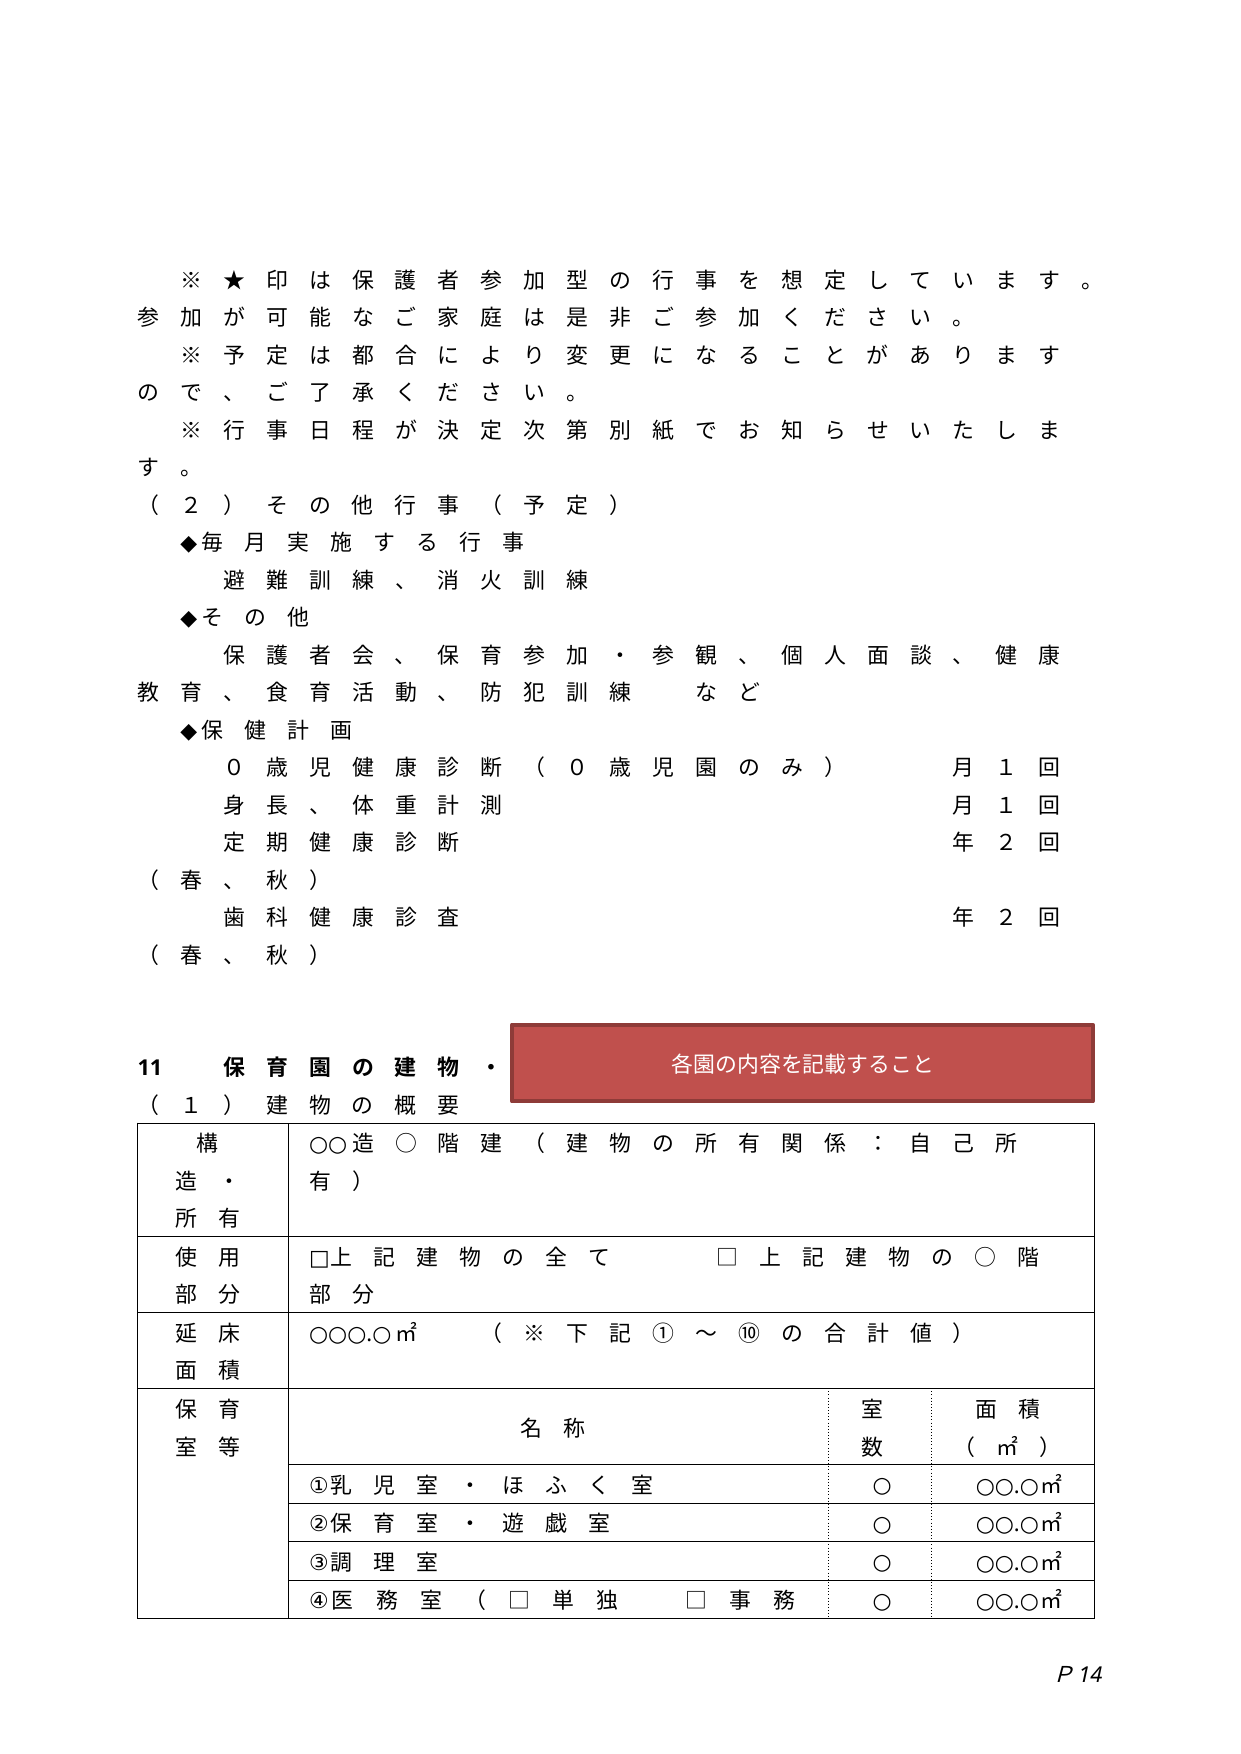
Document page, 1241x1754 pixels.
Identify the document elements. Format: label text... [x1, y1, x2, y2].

text 11 保育園の建物・設備等 [137, 1047, 510, 1085]
table_cell ②保育室・遊戯室 [289, 1504, 828, 1541]
table_cell ③調理室 [289, 1542, 828, 1580]
text （２）その他行事（予定） [137, 485, 1103, 522]
table_cell ○ [828, 1581, 932, 1618]
text ０歳児健康診断（０歳児園のみ） 月１回 [137, 747, 1103, 785]
table_cell ○○.○㎡ [932, 1542, 1094, 1580]
table_cell 面積（㎡） [932, 1389, 1094, 1464]
table_cell 保育室等 [138, 1389, 288, 1618]
table_cell 延床面積 [138, 1313, 288, 1388]
text 定期健康診断 年２回（春、秋） [137, 822, 1103, 897]
text ※予定は都合により変更になることがありますので、ご了承ください。 [137, 335, 1103, 410]
table_cell ○○.○㎡ [932, 1504, 1094, 1541]
text （１）建物の概要 [137, 1085, 1103, 1122]
table_cell □上記建物の全て □上記建物の○階部分 [289, 1237, 1094, 1312]
table_cell ①乳児室・ほふく室 [289, 1465, 828, 1503]
text ◆その他 [137, 597, 1103, 635]
text ※★印は保護者参加型の行事を想定しています。参加が可能なご家庭は是非ご参加ください。 [137, 260, 1103, 335]
text 歯科健康診査 年２回（春、秋） [137, 897, 1103, 972]
text 避難訓練、消火訓練 [137, 560, 1103, 597]
table_cell ○ [828, 1504, 932, 1541]
table_cell ○ [828, 1542, 932, 1580]
table_header ○○造○階建（建物の所有関係：自己所有） [289, 1124, 1094, 1236]
table_cell 使用部分 [138, 1237, 288, 1312]
table_header 構造・所有 [138, 1124, 288, 1236]
text 保護者会、保育参加・参観、個人面談、健康教育、食育活動、防犯訓練 など [137, 635, 1103, 710]
text ◆毎月実施する行事 [137, 522, 1103, 560]
table_cell ○ [828, 1465, 932, 1503]
table_cell ○○.○㎡ [932, 1581, 1094, 1618]
text 身長、体重計測 月１回 [137, 785, 1103, 822]
table_cell ○○.○㎡ [932, 1465, 1094, 1503]
table_cell 名称 [289, 1389, 828, 1464]
table_cell 室数 [828, 1389, 932, 1464]
text ◆保健計画 [137, 710, 1103, 747]
table_cell ④医務室（□単独 □事務室内） [289, 1581, 828, 1618]
text ※行事日程が決定次第別紙でお知らせいたします。 [137, 410, 1103, 485]
table_cell ○○○.○㎡ （※下記①～⑩の合計値） [289, 1313, 1094, 1388]
